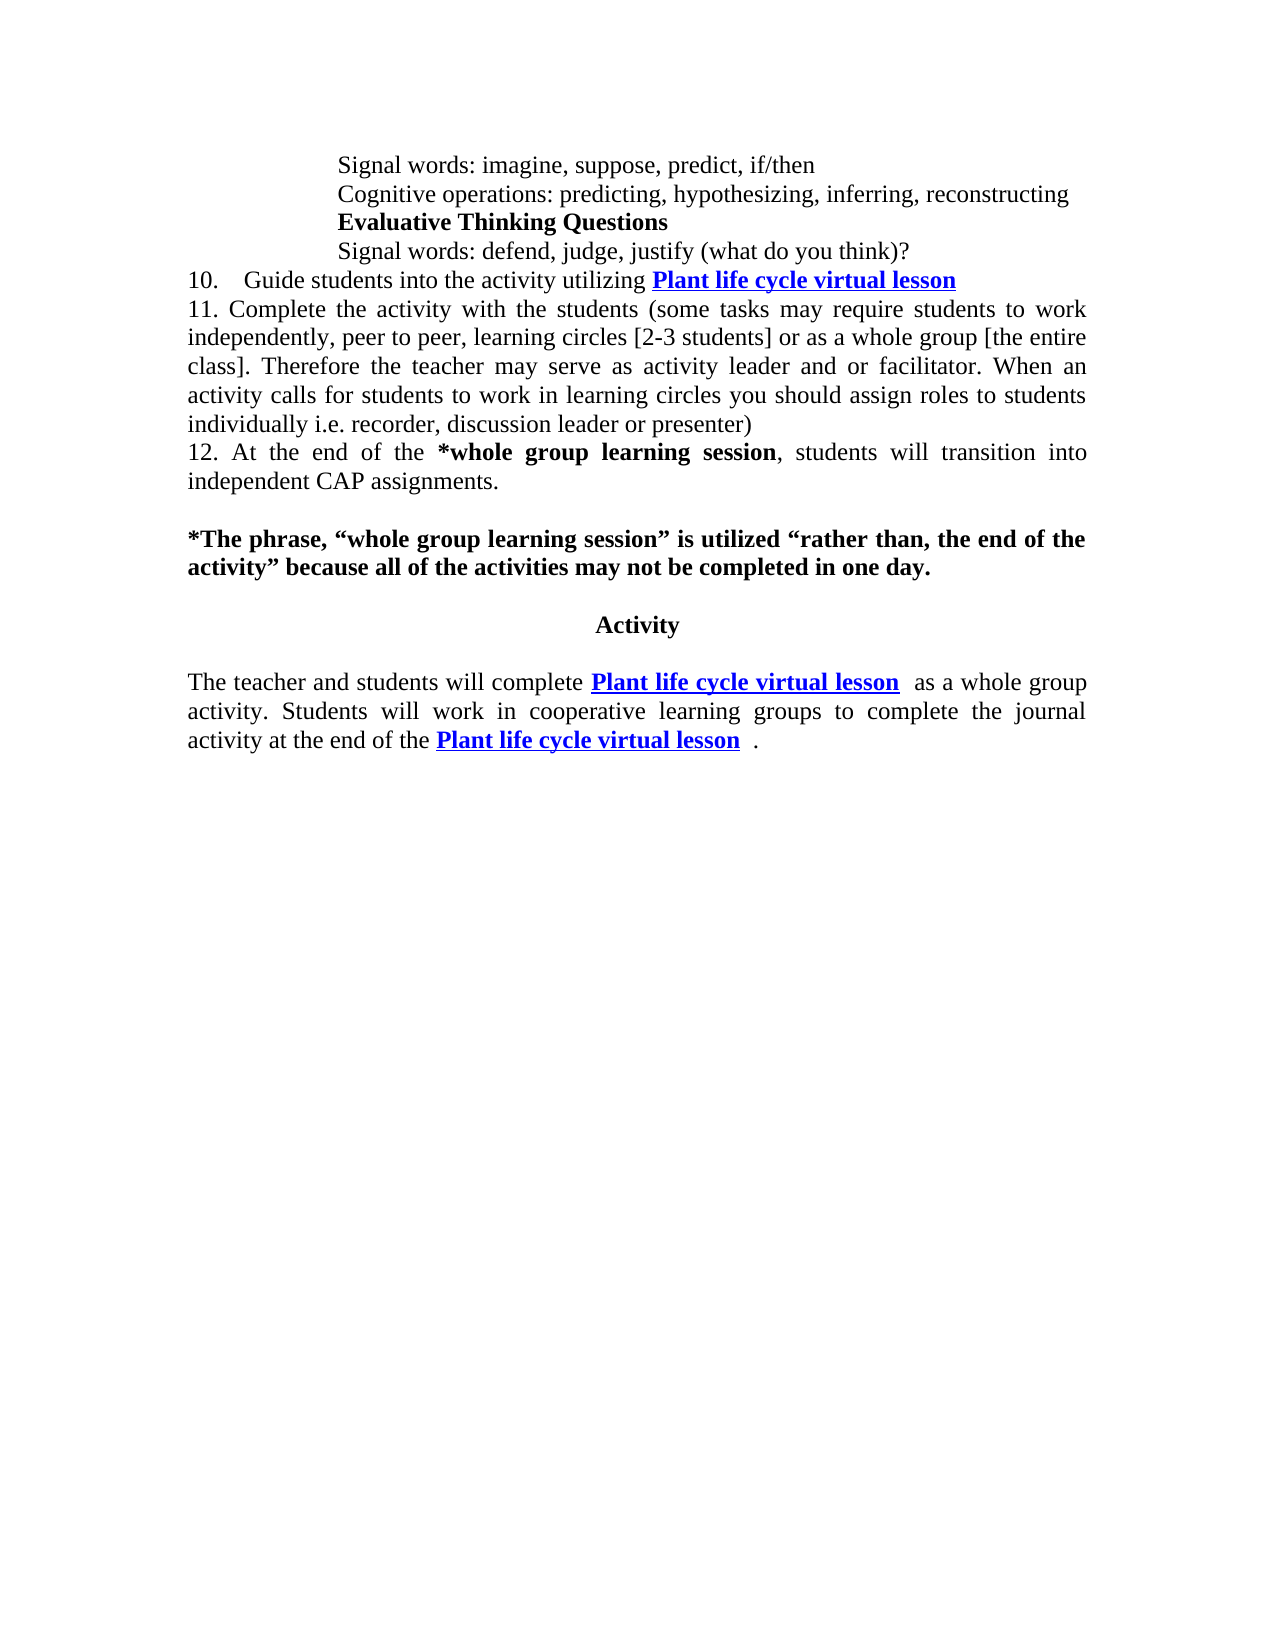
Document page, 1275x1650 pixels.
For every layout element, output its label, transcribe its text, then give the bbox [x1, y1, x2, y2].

text 10. Guide students into the activity utilizing Plant life cycle virtual lesson [187, 265, 1087, 294]
text Cognitive operations: predicting, hypothesizing, inferring, reconstructing [337, 179, 1087, 207]
text Activity [187, 610, 1087, 639]
text Evaluative Thinking Questions [187, 207, 1087, 236]
text The teacher and students will complete Plant life cycle virtual lesson as a whole group activity. Students will work in cooperative learning groups to complete the journal activity at the end of the Plant life cycle virtual lesson . [187, 667, 1087, 754]
text Signal words: imagine, suppose, predict, if/then [187, 150, 1087, 179]
text Signal words: defend, judge, justify (what do you think)? [187, 236, 1087, 265]
text 12. At the end of the *whole group learning session, students will transition into independent assignments. [187, 437, 1087, 495]
text *The phrase, “whole group learning session” is utilized “rather than, the end of the activity” because all of the activities may not be completed in one day. [187, 524, 1087, 581]
text 11. Complete the activity with the students (some tasks may require students to work independently, peer to peer, learning circles [2-3 students] or as a whole group [the entire class]. Therefore the teacher may serve as activity leader and or facilitator. When an activity calls for students to work in learning circles you should assign roles to students individually i.e. recorder, discussion leader or presenter) [187, 294, 1087, 437]
